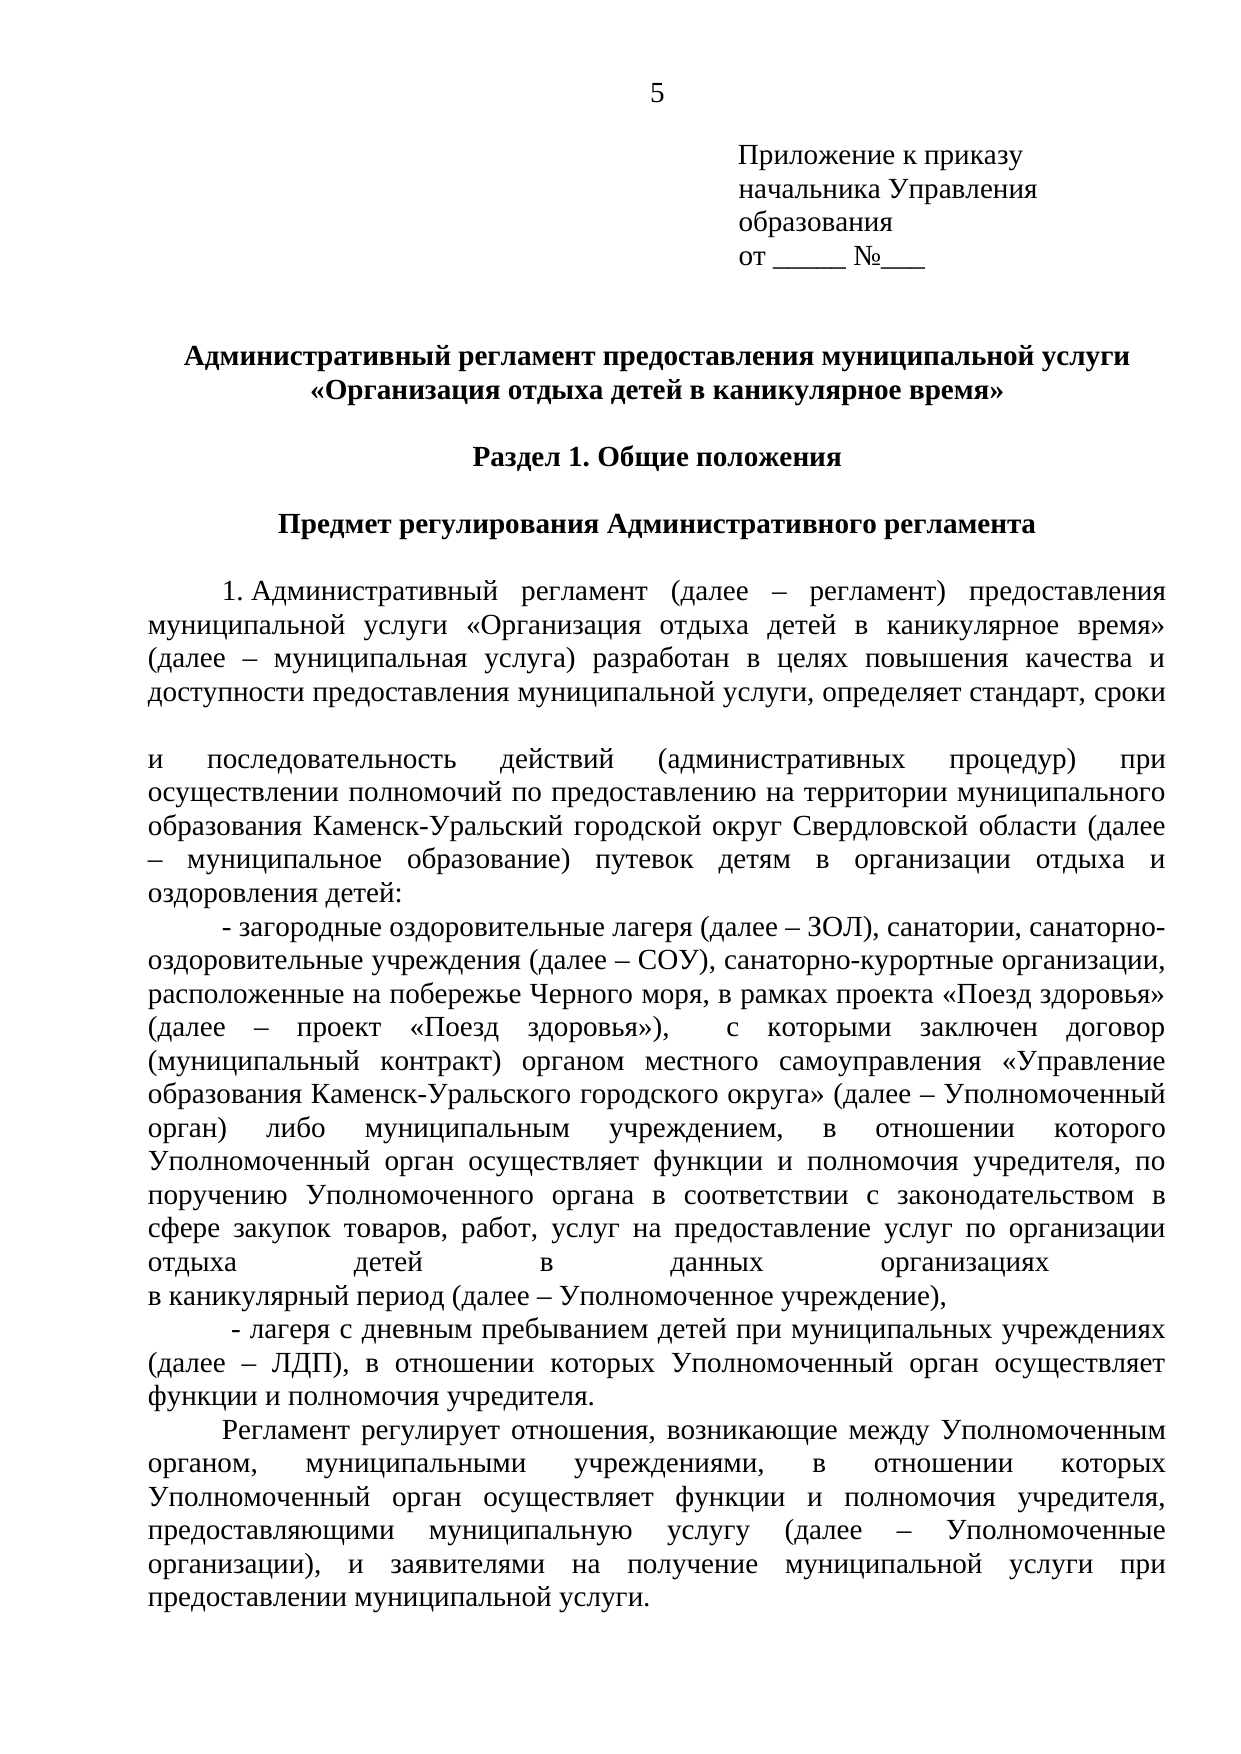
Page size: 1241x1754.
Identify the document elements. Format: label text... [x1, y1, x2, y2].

text - лагеря с дневным пребыванием детей при муниципальных учреждениях (далее – ЛДП), в отношении которых Уполномоченный орган осуществляет функции и полномочия учредителя. [148, 1311, 1167, 1412]
text - загородные оздоровительные лагеря (далее – ЗОЛ), санатории, санаторно-оздоровительные учреждения (далее – СОУ), санаторно-курортные организации, расположенные на побережье Черного моря, в рамках проекта «Поезд здоровья» (далее – проект «Поезд здоровья»), с которыми заключен договор (муниципальный контракт) органом местного самоуправления «Управление образования Каменск-Уральского городского округа» (далее – Уполномоченный орган) либо муниципальным учреждением, в отношении которого Уполномоченный орган осуществляет функции и полномочия учредителя, по поручению Уполномоченного органа в соответствии с законодательством в сфере закупок товаров, работ, услуг на предоставление услуг по организации отдыха детей в данных организациях в каникулярный период (далее – Уполномоченное учреждение), [148, 909, 1167, 1311]
text Раздел 1. Общие положения [148, 439, 1167, 473]
text 1. Административный регламент (далее – регламент) предоставления муниципальной услуги «Организация отдыха детей в каникулярное время» (далее – муниципальная услуга) разработан в целях повышения качества и доступности предоставления муниципальной услуги, определяет стандарт, сроки и последовательность действий (административных процедур) при осуществлении полномочий по предоставлению на территории муниципального образования Каменск-Уральский городской округ Свердловской области (далее – муниципальное образование) путевок детям в организации отдыха и оздоровления детей: [148, 573, 1167, 909]
text Регламент регулирует отношения, возникающие между Уполномоченным органом, муниципальными учреждениями, в отношении которых Уполномоченный орган осуществляет функции и полномочия учредителя, предоставляющими муниципальную услугу (далее – Уполномоченные организации), и заявителями на получение муниципальной услуги при предоставлении муниципальной услуги. [148, 1412, 1167, 1613]
text Приложение к приказу начальника Управления образования от _____ №___ [738, 137, 1167, 271]
text Административный регламент предоставления муниципальной услуги «Организация отдыха детей в каникулярное время» [148, 338, 1167, 406]
text Предмет регулирования Административного регламента [148, 506, 1167, 540]
